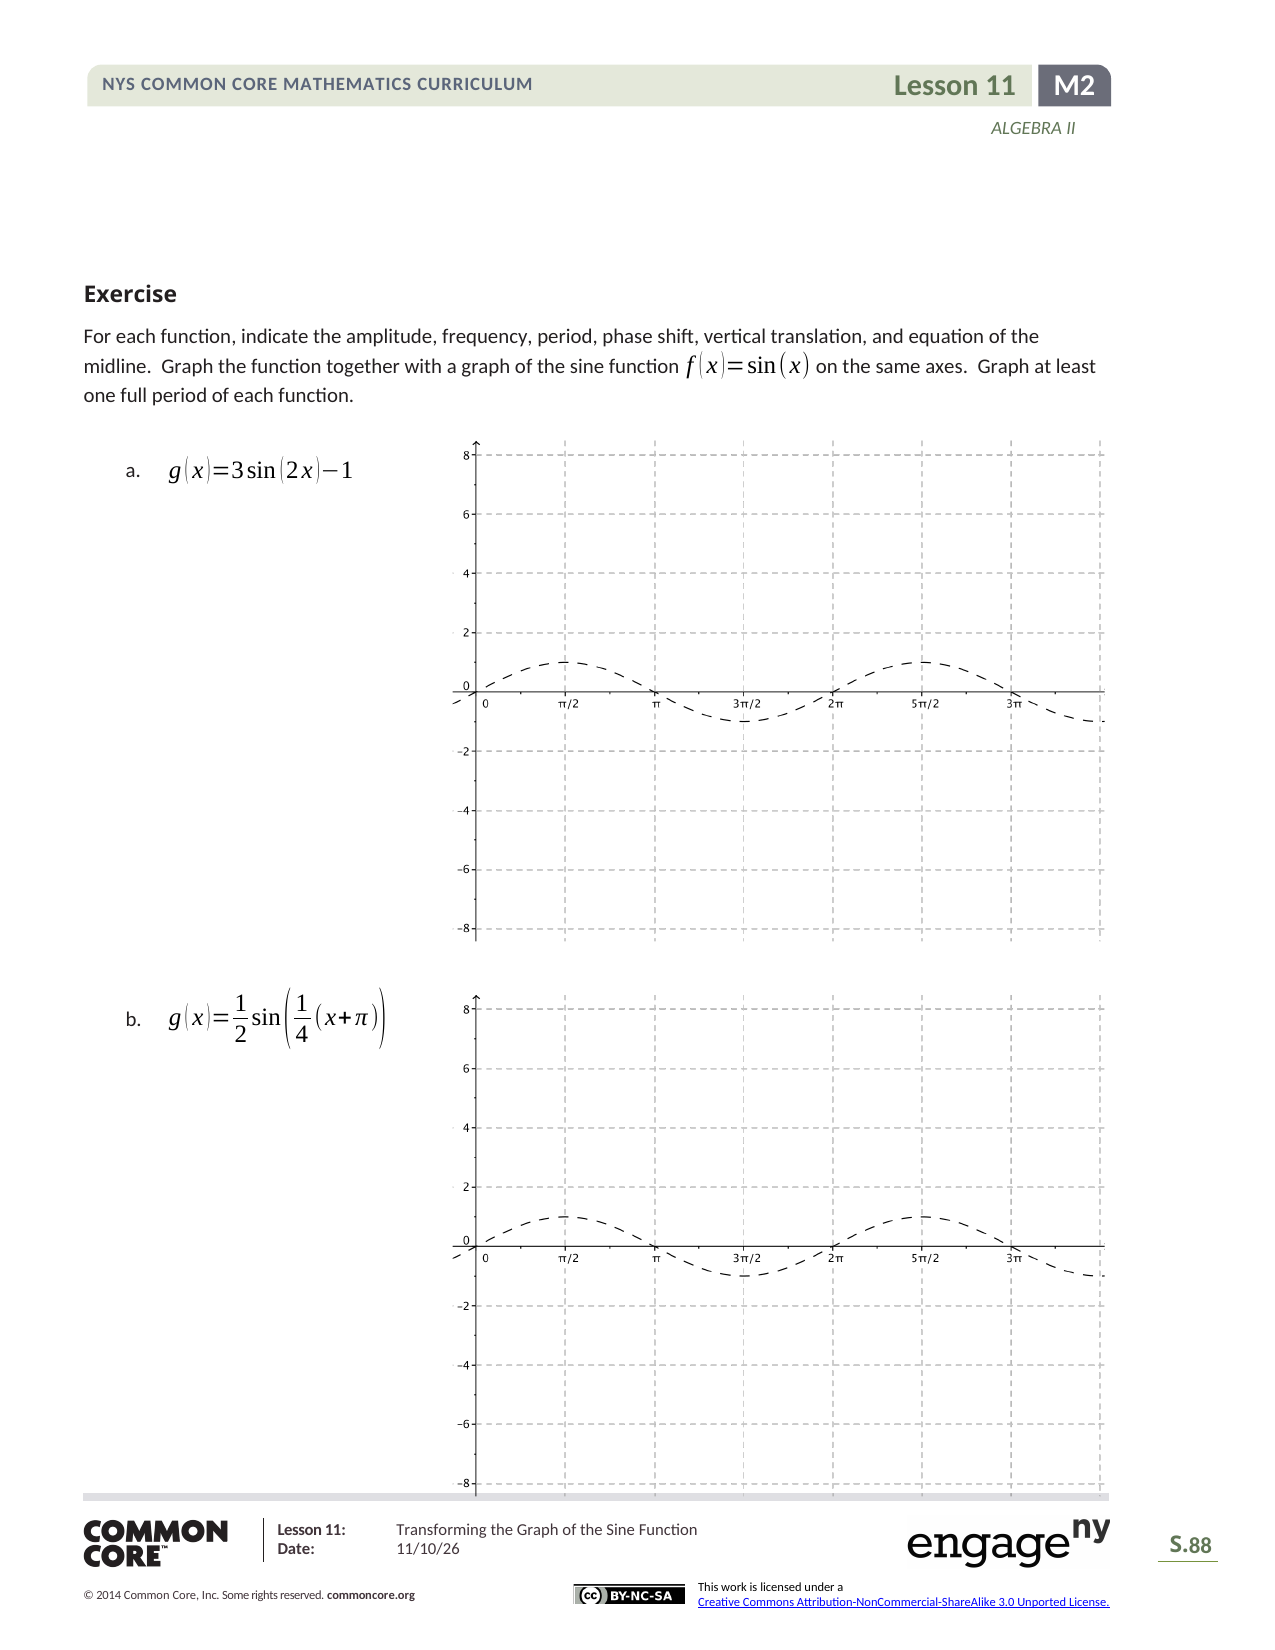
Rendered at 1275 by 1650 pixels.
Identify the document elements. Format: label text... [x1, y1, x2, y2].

picture [572, 1584, 685, 1604]
picture [451, 440, 1104, 941]
text For each function, indicate the amplitude, frequency, period, phase shift, vertical translation, and equation of the midline. Graph the function together with a graph of the sine function on the same axes. Graph at least one full period of each function. [83, 324, 1108, 408]
text Exercise [83, 278, 1108, 309]
picture [451, 995, 1104, 1495]
picture [79, 1515, 232, 1572]
picture [906, 1515, 1110, 1569]
